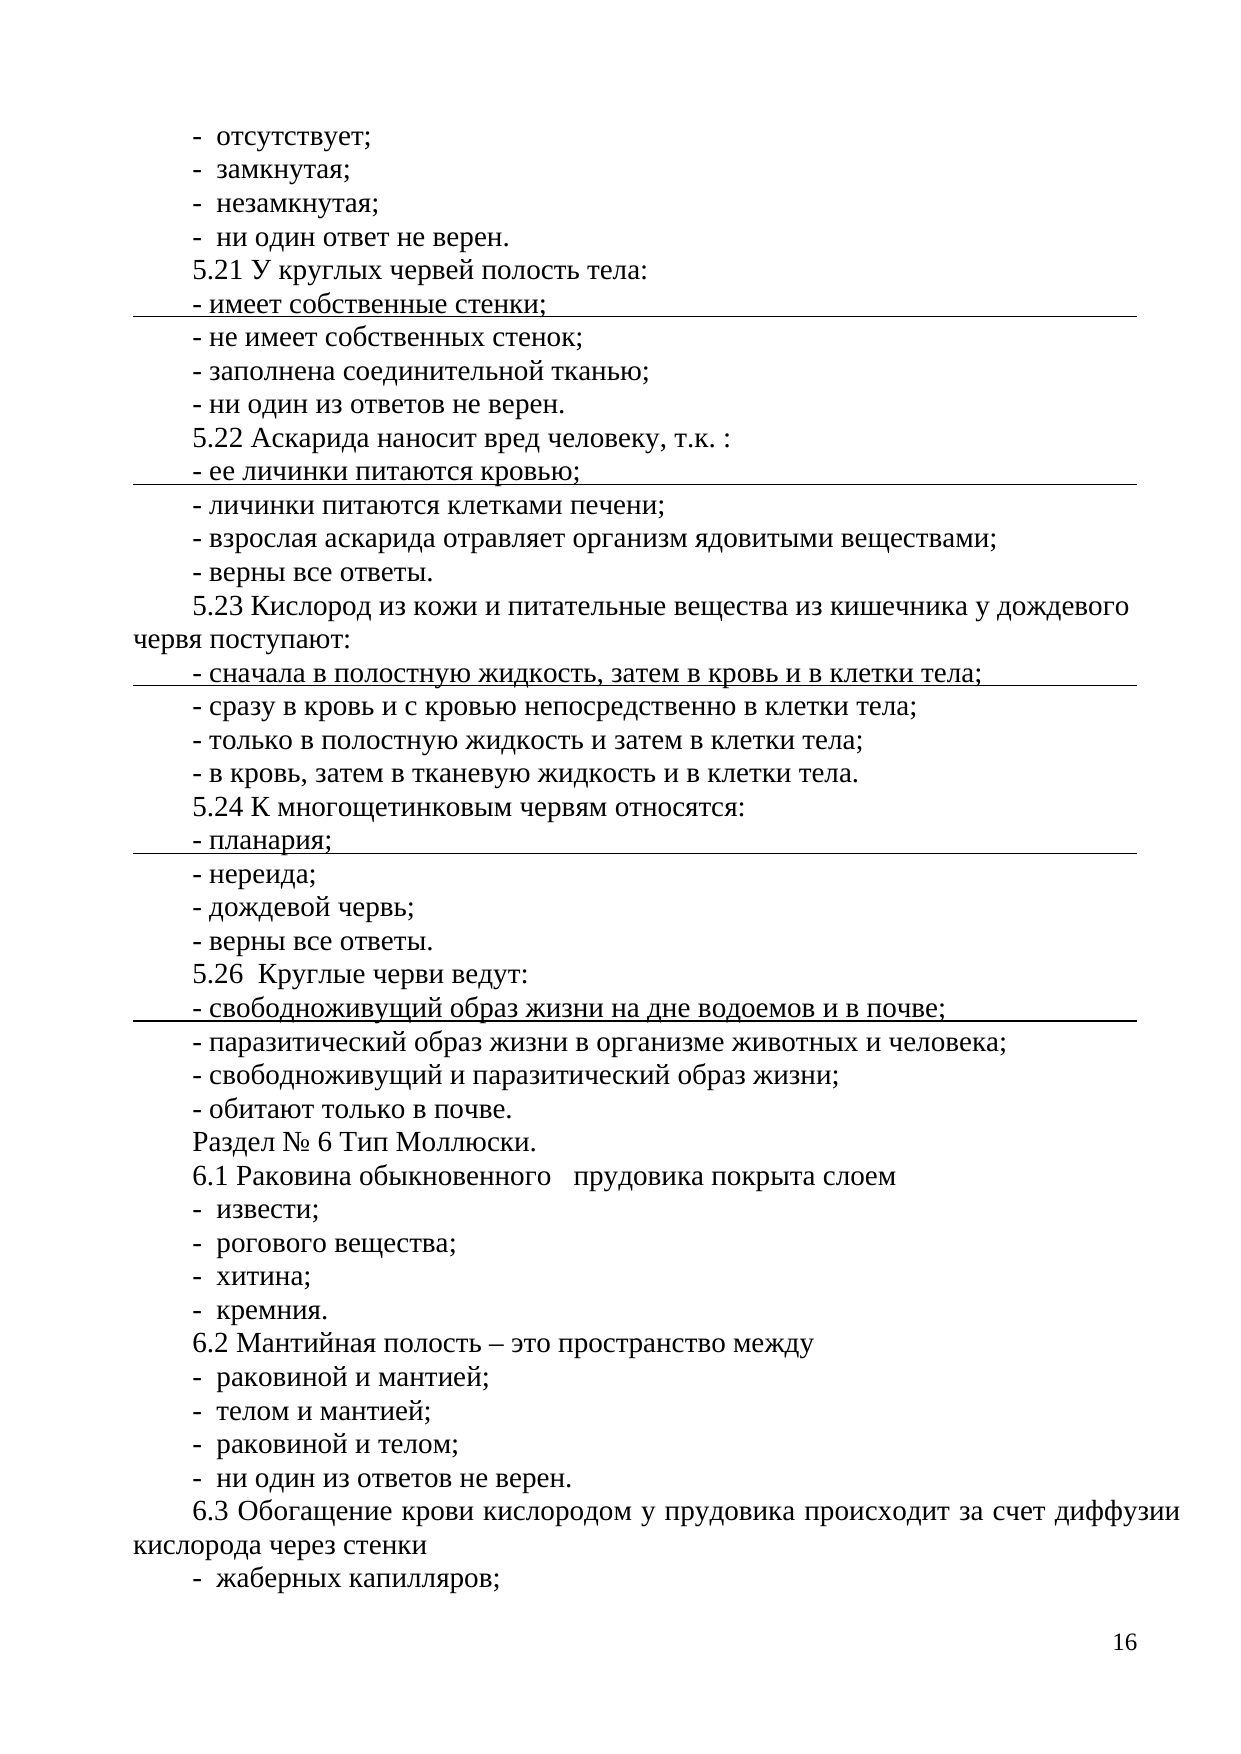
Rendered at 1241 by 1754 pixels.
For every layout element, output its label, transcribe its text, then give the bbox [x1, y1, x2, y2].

text - отсутствует; [133, 118, 1181, 152]
text 5.26 Круглые черви ведут: [133, 957, 1181, 990]
text - планария; [133, 822, 1181, 856]
text - извести; [133, 1191, 1181, 1225]
text - личинки питаются клетками печени; [133, 487, 1181, 521]
text - обитают только в почве. [133, 1091, 1181, 1124]
text - жаберных капилляров; [133, 1560, 1181, 1594]
text 5.24 К многощетинковым червям относятся: [133, 789, 1181, 822]
text - в кровь, затем в тканевую жидкость и в клетки тела. [133, 755, 1181, 789]
text 6.3 Обогащение крови кислородом у прудовика происходит за счет диффузии кислорода через стенки [133, 1493, 1181, 1560]
text - замкнутая; [133, 152, 1181, 185]
text - верны все ответы. [133, 554, 1181, 588]
text - взрослая аскарида отравляет организм ядовитыми веществами; [133, 521, 1181, 554]
text 5.21 У круглых червей полость тела: [133, 252, 1181, 286]
text - свободноживущий образ жизни на дне водоемов и в почве; [133, 990, 1181, 1024]
text - дождевой червь; [133, 889, 1181, 923]
text - ни один ответ не верен. [133, 219, 1181, 252]
text - сразу в кровь и с кровью непосредственно в клетки тела; [133, 688, 1181, 722]
text - кремния. [133, 1292, 1181, 1326]
text - рогового вещества; [133, 1225, 1181, 1258]
text 5.22 Аскарида наносит вред человеку, т.к. : [133, 420, 1181, 453]
text - незамкнутая; [133, 185, 1181, 219]
text 6.2 Мантийная полость – это пространство между [133, 1326, 1181, 1359]
text - паразитический образ жизни в организме животных и человека; [133, 1024, 1181, 1057]
text - раковиной и мантией; [133, 1359, 1181, 1393]
text - только в полостную жидкость и затем в клетки тела; [133, 722, 1181, 755]
text - не имеет собственных стенок; [133, 319, 1181, 353]
text - нереида; [133, 856, 1181, 889]
text - заполнена соединительной тканью; [133, 353, 1181, 386]
text 6.1 Раковина обыкновенного прудовика покрыта слоем [133, 1158, 1181, 1191]
text - хитина; [133, 1258, 1181, 1292]
text - имеет собственные стенки; [133, 286, 1181, 319]
text Раздел № 6 Тип Моллюски. [133, 1124, 1181, 1158]
text - ни один из ответов не верен. [133, 386, 1181, 420]
text - сначала в полостную жидкость, затем в кровь и в клетки тела; [133, 655, 1181, 688]
text - верны все ответы. [133, 923, 1181, 957]
text 5.23 Кислород из кожи и питательные вещества из кишечника у дождевого червя поступают: [133, 588, 1181, 655]
text - ее личинки питаются кровью; [133, 453, 1181, 487]
text - свободноживущий и паразитический образ жизни; [133, 1057, 1181, 1091]
text - раковиной и телом; [133, 1426, 1181, 1460]
text - телом и мантией; [133, 1393, 1181, 1426]
text - ни один из ответов не верен. [133, 1460, 1181, 1493]
